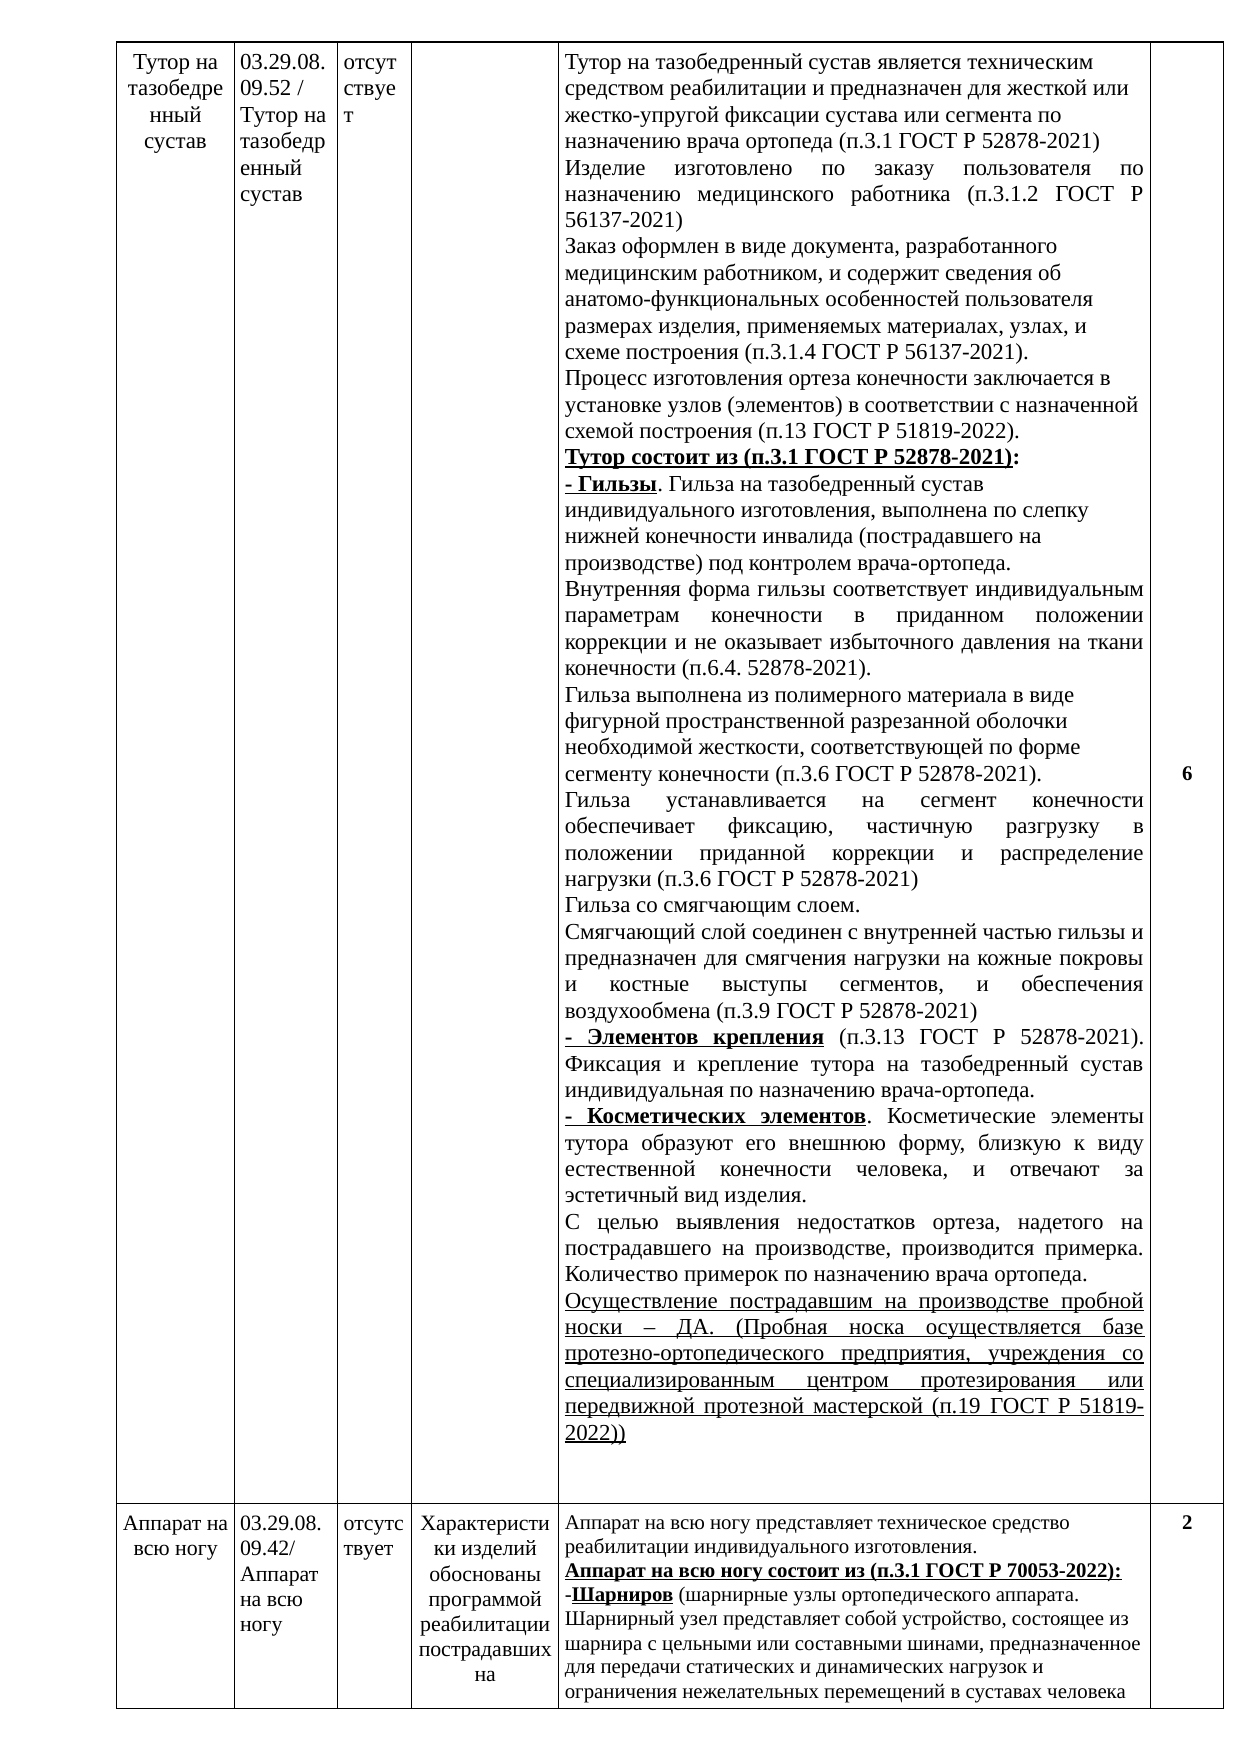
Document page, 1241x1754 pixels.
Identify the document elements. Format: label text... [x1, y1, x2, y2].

table_cell Тутор на тазобедренный сустав является техническим средством реабилитации и предназначен для жесткой или жестко-упругой фиксации сустава или сегмента по назначению врача ортопеда (п.3.1 ГОСТ Р 52878-2021) Изделие изготовлено по заказу пользователя по назначению медицинского работника (п.3.1.2 ГОСТ Р 56137-2021) Заказ оформлен в виде документа, разработанного медицинским работником, и содержит сведения об анатомо-функциональных особенностей пользователя размерах изделия, применяемых материалах, узлах, и схеме построения (п.3.1.4 ГОСТ Р 56137-2021). Процесс изготовления ортеза конечности заключается в установке узлов (элементов) в соответствии с назначенной схемой построения (п.13 ГОСТ Р 51819-2022). Тутор состоит из (п.3.1 ГОСТ Р 52878-2021): - Гильзы. Гильза на тазобедренный сустав индивидуального изготовления, выполнена по слепку нижней конечности инвалида (пострадавшего на производстве) под контролем врача-ортопеда. Внутренняя форма гильзы соответствует индивидуальным параметрам конечности в приданном положении коррекции и не оказывает избыточного давления на ткани конечности (п.6.4. 52878-2021). Гильза выполнена из полимерного материала в виде фигурной пространственной разрезанной оболочки необходимой жесткости, соответствующей по форме сегменту конечности (п.3.6 ГОСТ Р 52878-2021). Гильза устанавливается на сегмент конечности обеспечивает фиксацию, частичную разгрузку в положении приданной коррекции и распределение нагрузки (п.3.6 ГОСТ Р 52878-2021) Гильза со смягчающим слоем. Смягчающий слой соединен с внутренней частью гильзы и предназначен для смягчения нагрузки на кожные покровы и костные выступы сегментов, и обеспечения воздухообмена (п.3.9 ГОСТ Р 52878-2021) - Элементов крепления (п.3.13 ГОСТ Р 52878-2021). Фиксация и крепление тутора на тазобедренный сустав индивидуальная по назначению врача-ортопеда. - Косметических элементов. Косметические элементы тутора образуют его внешнюю форму, близкую к виду естественной конечности человека, и отвечают за эстетичный вид изделия. С целью выявления недостатков ортеза, надетого на пострадавшего на производстве, производится примерка. Количество примерок по назначению врача ортопеда. Осуществление пострадавшим на производстве пробной носки – ДА. (Пробная носка осуществляется базе протезно-ортопедического предприятия, учреждения со специализированным центром протезирования или передвижной протезной мастерской (п.19 ГОСТ Р 51819-2022)) [559, 43, 1150, 1503]
table_cell Тутор на тазобедренный сустав [117, 43, 234, 1503]
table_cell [559, 1504, 1150, 1708]
table_cell Аппарат на всю ногу [117, 1504, 234, 1708]
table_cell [412, 1504, 558, 1708]
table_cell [235, 1504, 337, 1708]
table_cell 03.29.08.09.52 / Тутор на тазобедренный сустав [235, 43, 337, 1503]
table_cell [412, 43, 558, 1503]
table_cell отсутствует [338, 1504, 411, 1708]
table_cell отсутствует [338, 43, 411, 1503]
table_cell 2 [1151, 1504, 1223, 1708]
table_cell 6 [1151, 43, 1223, 1503]
